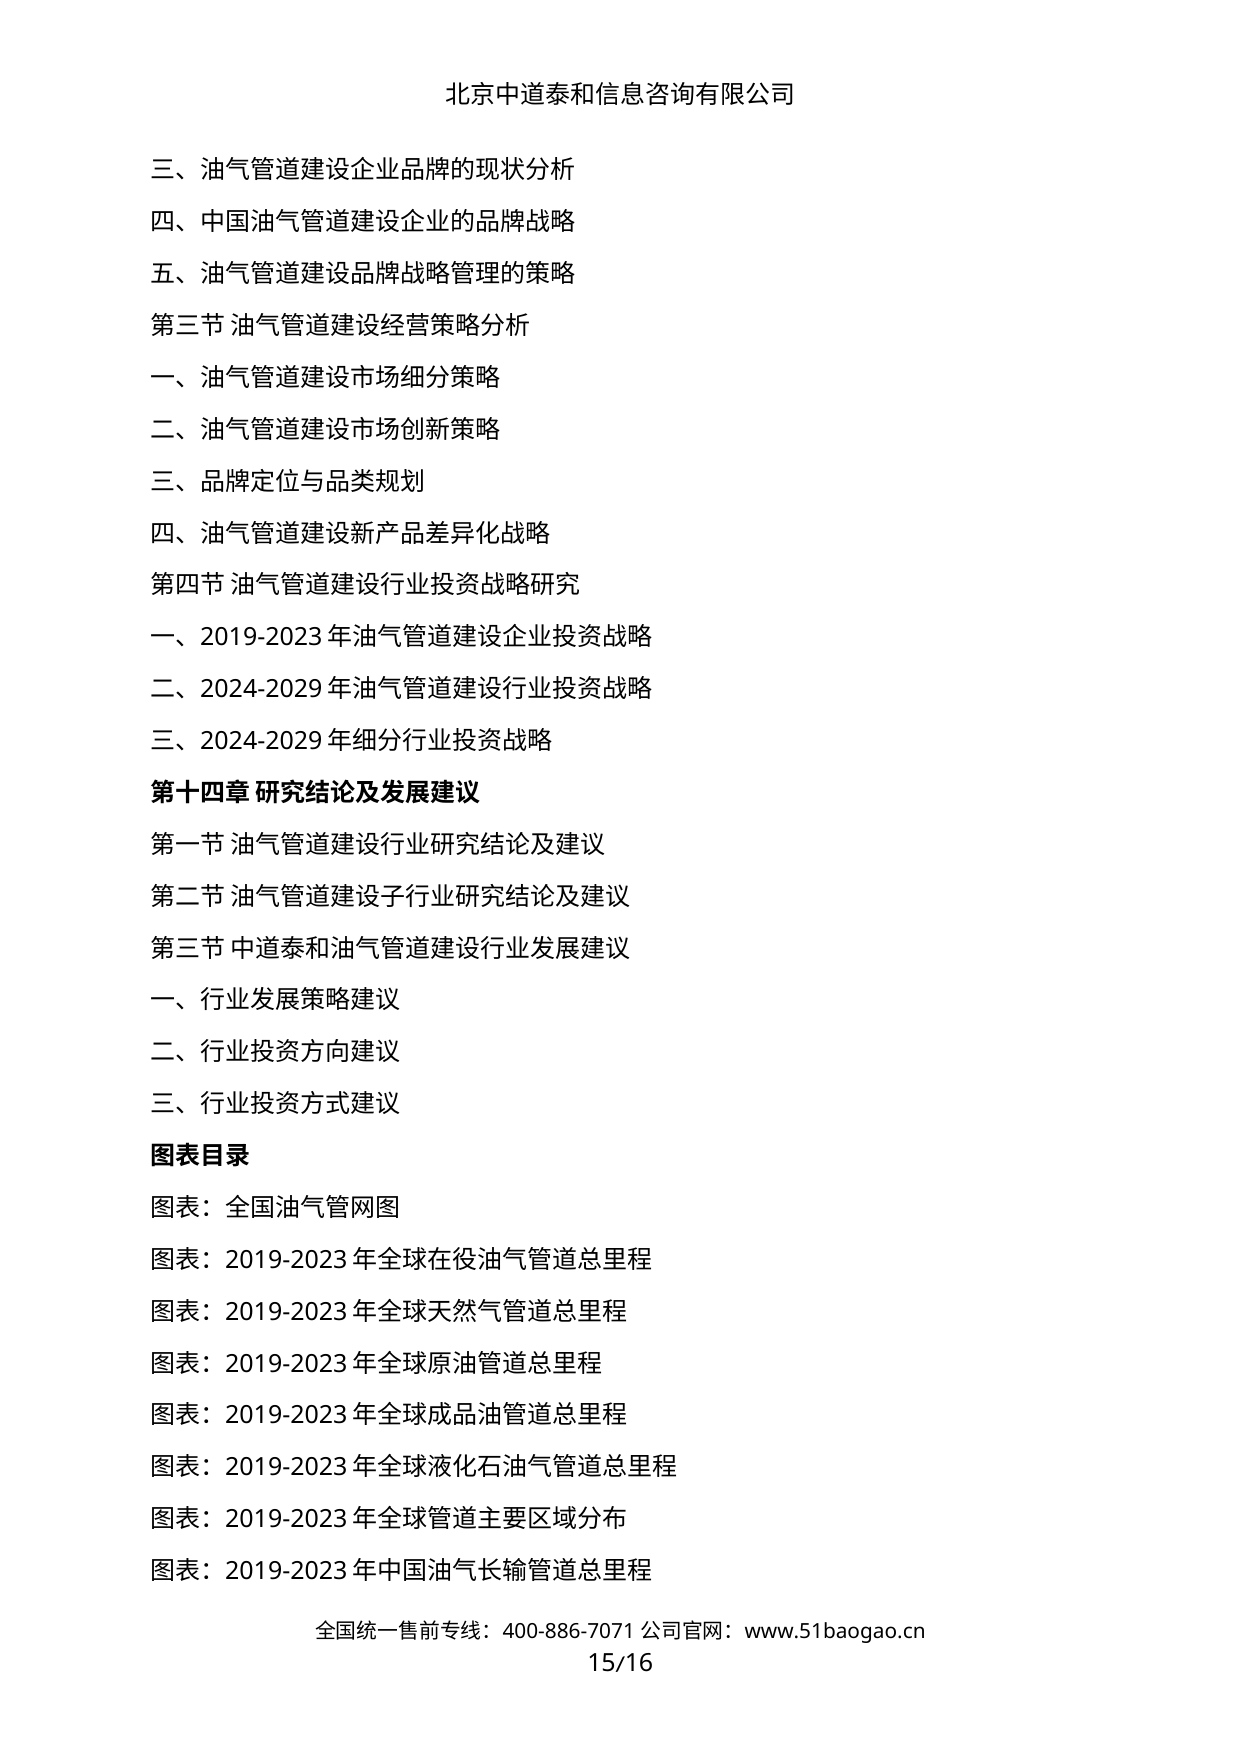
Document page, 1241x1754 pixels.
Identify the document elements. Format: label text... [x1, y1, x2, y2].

text 第二节 油气管道建设子行业研究结论及建议 [150, 876, 1090, 912]
text 三、行业投资方式建议 [150, 1084, 1090, 1120]
text 一、2019-2023年油气管道建设企业投资战略 [150, 617, 1090, 653]
text 三、油气管道建设企业品牌的现状分析 [150, 150, 1090, 186]
text 图表目录 [150, 1136, 1090, 1172]
text 二、行业投资方向建议 [150, 1032, 1090, 1068]
text 图表：2019-2023年全球天然气管道总里程 [150, 1291, 1090, 1327]
text 第一节 油气管道建设行业研究结论及建议 [150, 824, 1090, 861]
text 图表：全国油气管网图 [150, 1187, 1090, 1224]
text 四、中国油气管道建设企业的品牌战略 [150, 202, 1090, 238]
text 图表：2019-2023年全球在役油气管道总里程 [150, 1239, 1090, 1276]
text 一、行业发展策略建议 [150, 980, 1090, 1016]
text 一、油气管道建设市场细分策略 [150, 357, 1090, 394]
text 三、2024-2029年细分行业投资战略 [150, 721, 1090, 757]
text 图表：2019-2023年全球管道主要区域分布 [150, 1499, 1090, 1535]
text 四、油气管道建设新产品差异化战略 [150, 513, 1090, 549]
text 二、2024-2029年油气管道建设行业投资战略 [150, 669, 1090, 705]
text 图表：2019-2023年全球成品油管道总里程 [150, 1395, 1090, 1431]
text 第三节 油气管道建设经营策略分析 [150, 306, 1090, 342]
text 第三节 中道泰和油气管道建设行业发展建议 [150, 928, 1090, 964]
text 第十四章 研究结论及发展建议 [150, 772, 1090, 809]
text 二、油气管道建设市场创新策略 [150, 409, 1090, 446]
text 图表：2019-2023年全球液化石油气管道总里程 [150, 1447, 1090, 1483]
text 第四节 油气管道建设行业投资战略研究 [150, 565, 1090, 601]
text 三、品牌定位与品类规划 [150, 461, 1090, 497]
text 图表：2019-2023年全球原油管道总里程 [150, 1343, 1090, 1379]
text 图表：2019-2023年中国油气长输管道总里程 [150, 1551, 1090, 1587]
text 五、油气管道建设品牌战略管理的策略 [150, 254, 1090, 290]
